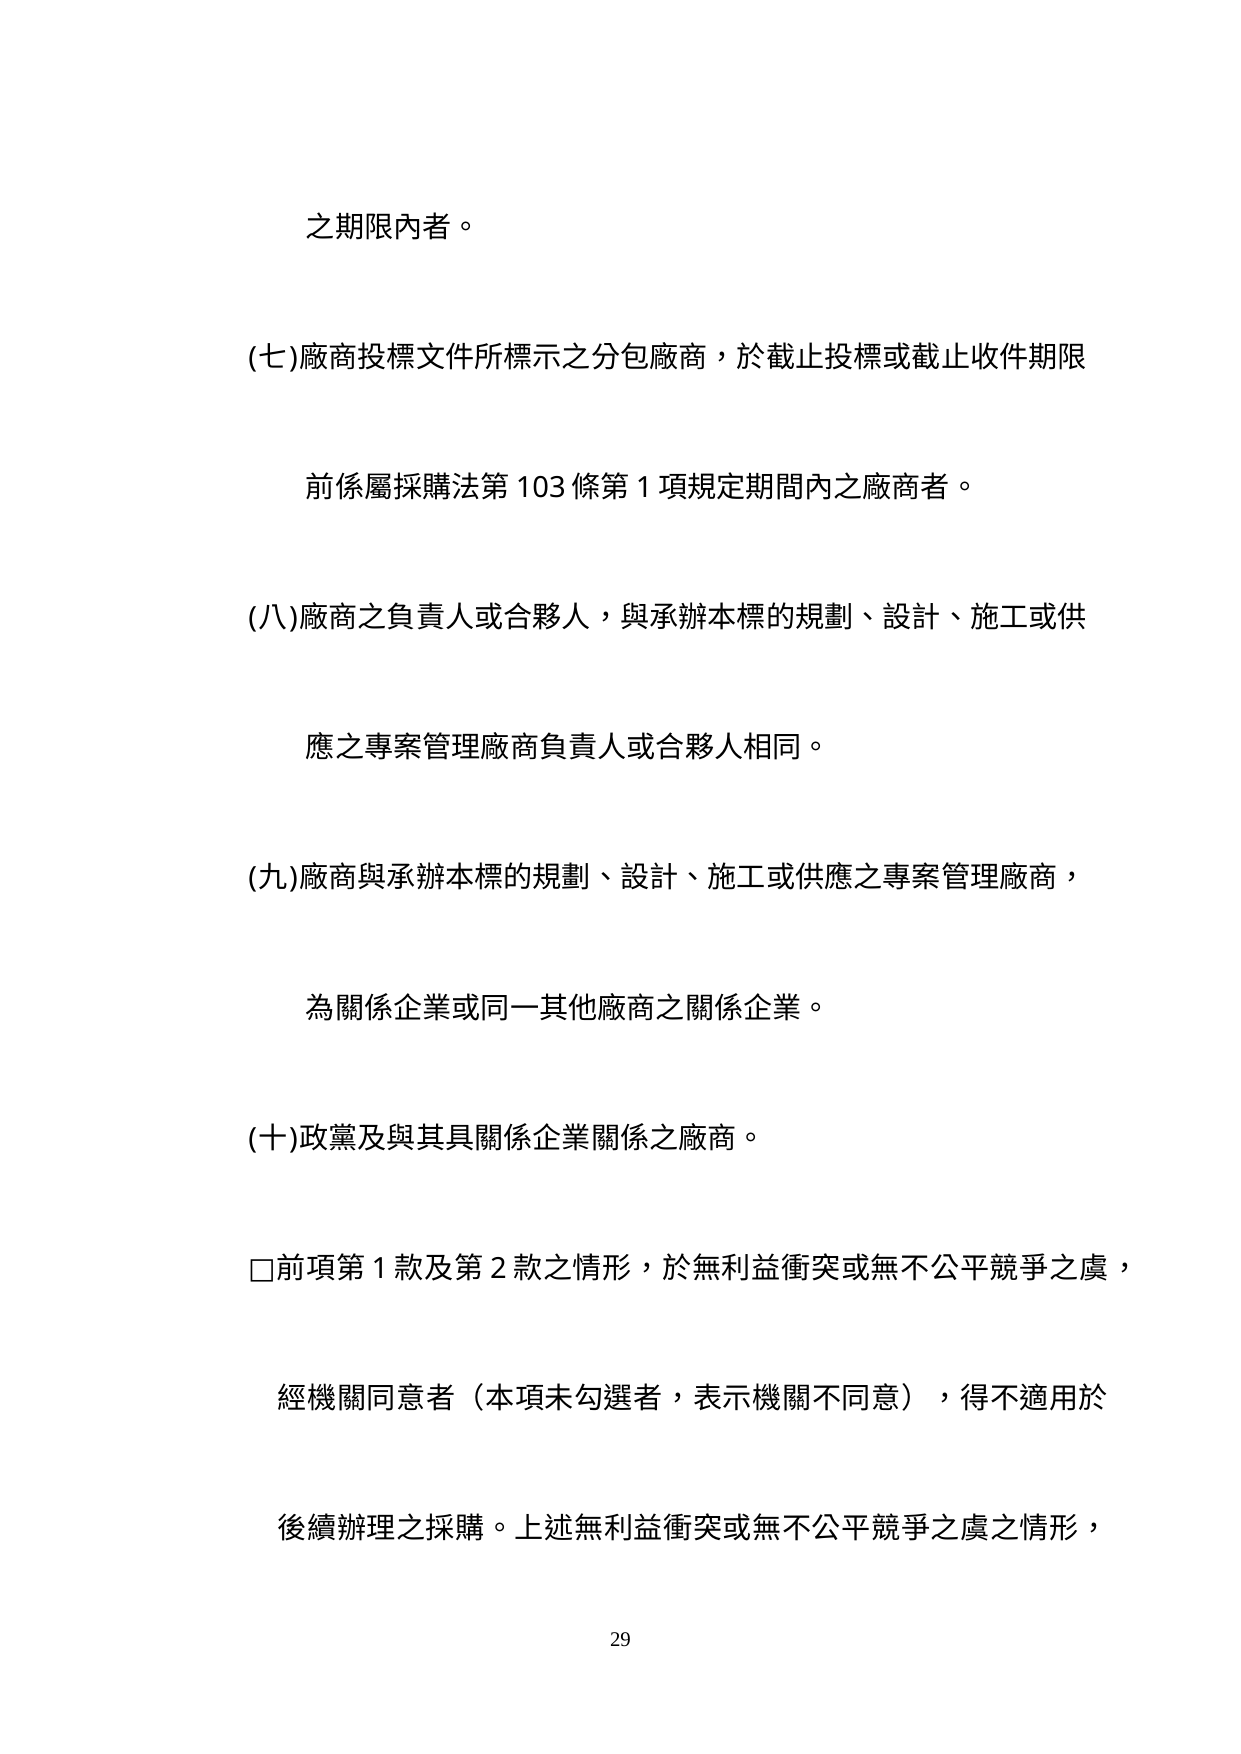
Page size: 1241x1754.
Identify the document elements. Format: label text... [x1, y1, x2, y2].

text 之期限內者。 [298, 160, 1110, 290]
text (十)政黨及與其具關係企業關係之廠商。 [248, 1070, 1110, 1201]
text 為關係企業或同一其他廠商之關係企業。 [298, 940, 1110, 1070]
text 前係屬採購法第103條第1項規定期間內之廠商者。 [298, 420, 1110, 550]
text (九)廠商與承辦本標的規劃、設計、施工或供應之專案管理廠商， [248, 810, 1110, 940]
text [248, 1201, 1110, 1591]
text 應之專案管理廠商負責人或合夥人相同。 [298, 680, 1110, 810]
text (八)廠商之負責人或合夥人，與承辦本標的規劃、設計、施工或供 [248, 550, 1110, 680]
text (七)廠商投標文件所標示之分包廠商，於截止投標或截止收件期限 [248, 290, 1110, 420]
